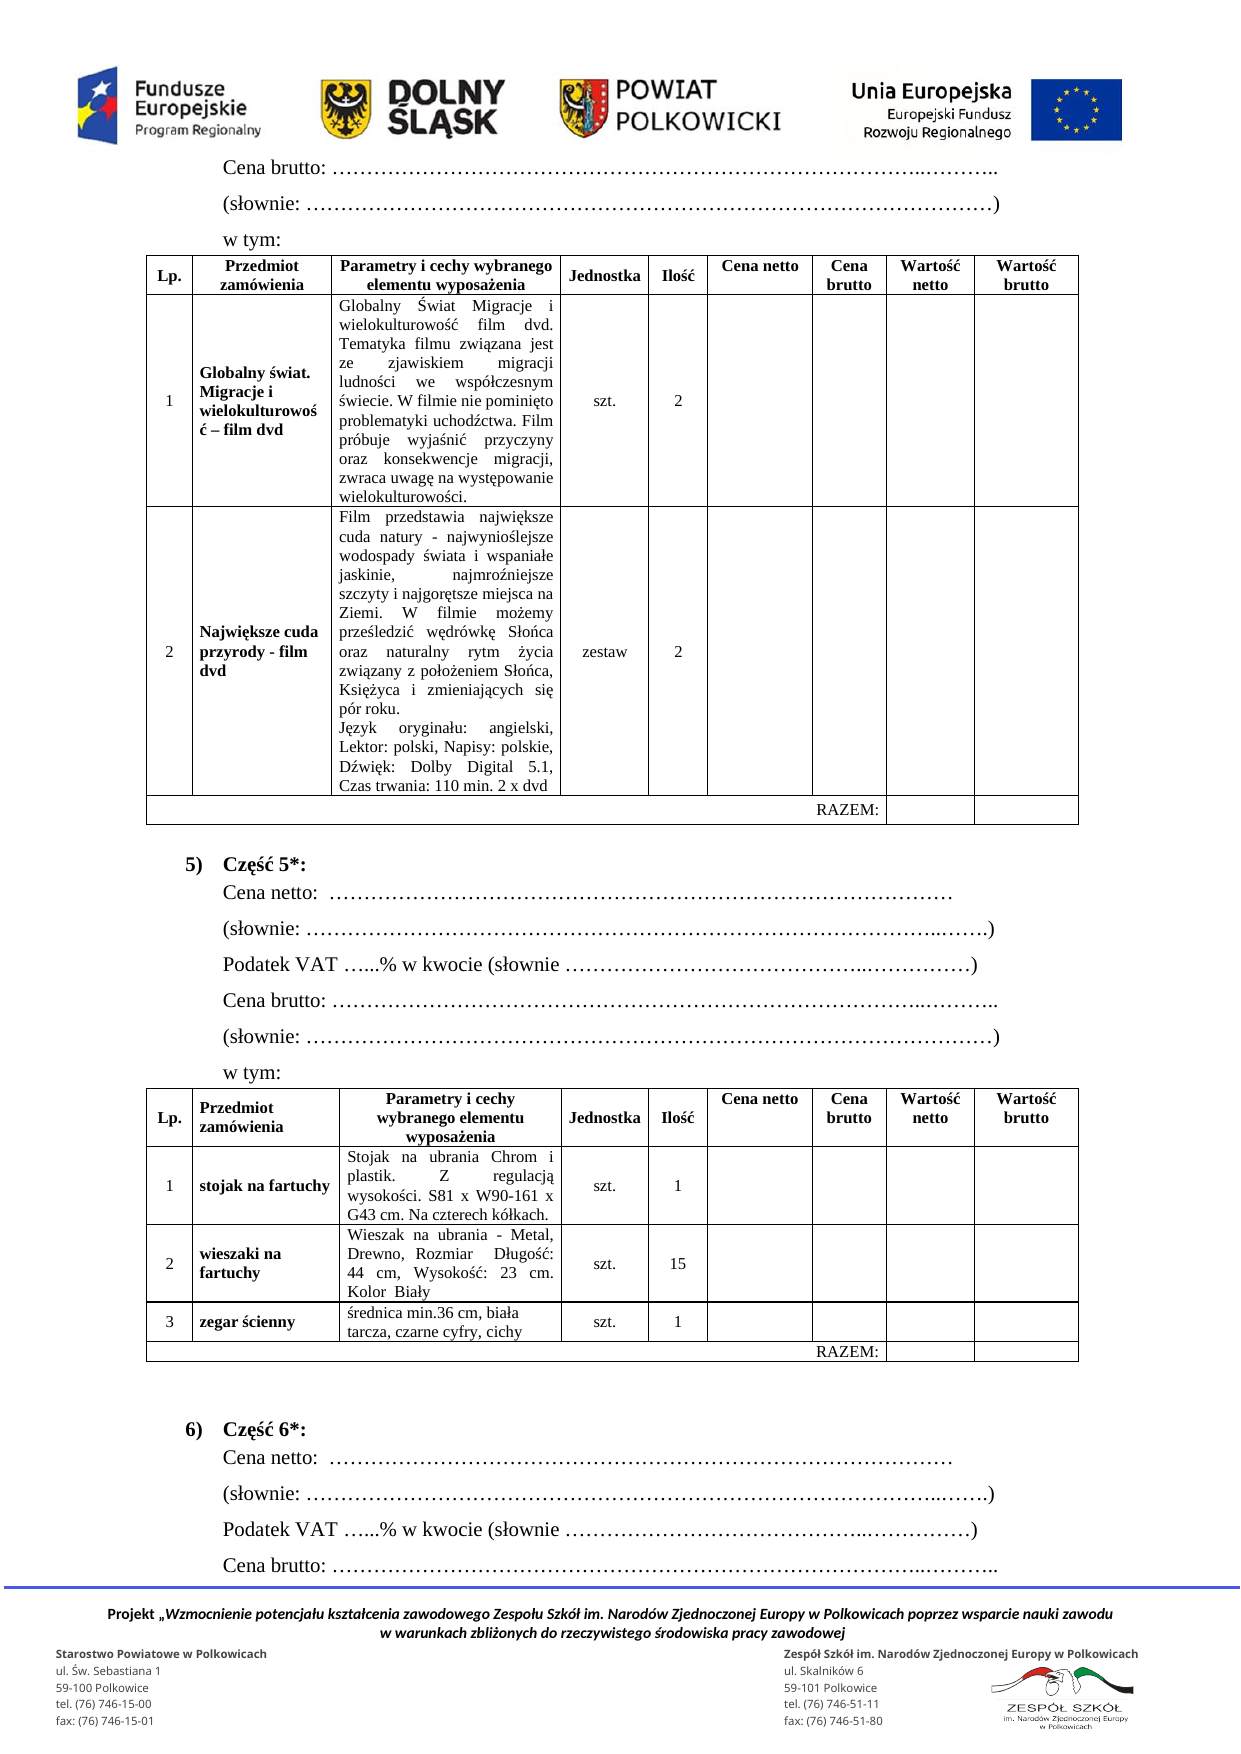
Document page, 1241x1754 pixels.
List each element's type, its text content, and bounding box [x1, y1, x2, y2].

table_cell [975, 295, 1078, 506]
table_cell [887, 796, 974, 823]
table_cell zestaw [561, 507, 648, 795]
list Cena netto: ……………………………………………………………………………… [223, 880, 1092, 904]
list Cena brutto: …………………………………………………………………………..……….. [223, 156, 1092, 179]
list Część 6*: [185, 1417, 1092, 1441]
table_header Lp. [147, 1089, 192, 1146]
table_header Lp. [147, 256, 192, 294]
table_cell 1 [649, 1147, 707, 1224]
table_cell [708, 1225, 812, 1301]
table_cell Stojak na ubrania Chrom i plastik. Z regulacją wysokości. S81 x W90-161 x G43 cm. Na czterech kółkach. [340, 1147, 561, 1224]
table_cell Globalny świat. Migracje i wielokulturowość – film dvd [193, 295, 331, 506]
table_header Wartość netto [887, 1089, 974, 1146]
table_cell [813, 295, 886, 506]
table_cell Największe cuda przyrody - film dvd [193, 507, 331, 795]
table_header Przedmiot zamówienia [193, 1089, 339, 1146]
table_cell 1 [649, 1303, 707, 1341]
table_cell RAZEM: [147, 796, 886, 823]
list Cena netto: ……………………………………………………………………………… [223, 1445, 1092, 1469]
table_cell [708, 295, 812, 506]
table_cell 2 [147, 507, 192, 795]
list Cena brutto: …………………………………………………………………………..……….. [223, 988, 1092, 1012]
table_cell [887, 1147, 974, 1224]
table_cell szt. [562, 1147, 648, 1224]
table_cell 15 [649, 1225, 707, 1301]
table_header Cena brutto [813, 1089, 886, 1146]
table_cell szt. [562, 1303, 648, 1341]
table_cell 1 [147, 295, 192, 506]
table_cell [887, 295, 974, 506]
table_cell szt. [562, 1225, 648, 1301]
table_cell 2 [147, 1225, 192, 1301]
table_header Jednostka [562, 1089, 648, 1146]
table_cell [975, 1303, 1078, 1341]
table_header Cena brutto [813, 256, 886, 294]
table_cell średnica min.36 cm, biała tarcza, czarne cyfry, cichy [340, 1303, 561, 1341]
list Część 5*: [185, 852, 1092, 876]
list (słownie: ………………………………………………………………………………..…….) [223, 1481, 1092, 1505]
table_cell stojak na fartuchy [193, 1147, 339, 1224]
table_header Cena netto [708, 1089, 812, 1146]
table_cell wieszaki na fartuchy [193, 1225, 339, 1301]
table_cell [708, 1147, 812, 1224]
table_cell [887, 1225, 974, 1301]
table_header Parametry i cechy wybranego elementu wyposażenia [332, 256, 560, 294]
table_cell 1 [147, 1147, 192, 1224]
table_cell [708, 1303, 812, 1341]
list Podatek VAT …...% w kwocie (słownie ……………………………………..……………) [223, 1517, 1092, 1541]
table_cell 2 [649, 507, 707, 795]
table_header Wartość netto [887, 256, 974, 294]
table_cell [975, 1147, 1078, 1224]
table_cell 3 [147, 1303, 192, 1341]
table_header Parametry i cechy wybranego elementu wyposażenia [340, 1089, 561, 1146]
table_cell [975, 507, 1078, 795]
table_cell RAZEM: [147, 1342, 886, 1361]
table_cell [708, 507, 812, 795]
list w tym: [223, 1060, 1092, 1084]
table_header Jednostka [561, 256, 648, 294]
table_cell [813, 1303, 886, 1341]
list Cena brutto: …………………………………………………………………………..……….. [223, 1553, 1092, 1577]
list w tym: [223, 227, 1092, 251]
table_header Ilość [649, 256, 707, 294]
table_cell Film przedstawia największe cuda natury - najwynioślejsze wodospady świata i wspaniałe jaskinie, najmroźniejsze szczyty i najgorętsze miejsca na Ziemi. W filmie możemy prześledzić wędrówkę Słońca oraz naturalny rytm życia związany z położeniem Słońca, Księżyca i zmieniających się pór roku. Język oryginału: angielski, Lektor: polski, Napisy: polskie, Dźwięk: Dolby Digital 5.1, Czas trwania: 110 min. 2 x dvd [332, 507, 560, 795]
table_cell [975, 796, 1078, 823]
table_header Wartość brutto [975, 1089, 1078, 1146]
table_cell [887, 507, 974, 795]
list (słownie: ………………………………………………………………………………..…….) [223, 916, 1092, 940]
table_cell [975, 1225, 1078, 1301]
table_cell [813, 507, 886, 795]
table_cell zegar ścienny [193, 1303, 339, 1341]
table_cell [887, 1303, 974, 1341]
picture [991, 1667, 1134, 1729]
table_cell Wieszak na ubrania - Metal, Drewno, Rozmiar Długość: 44 cm, Wysokość: 23 cm. Kolor Biały [340, 1225, 561, 1301]
table_header Wartość brutto [975, 256, 1078, 294]
list (słownie: ………………………………………………………………………………………) [223, 1024, 1092, 1048]
table_cell Globalny Świat Migracje i wielokulturowość film dvd. Tematyka filmu związana jest ze zjawiskiem migracji ludności we współczesnym świecie. W filmie nie pominięto problematyki uchodźctwa. Film próbuje wyjaśnić przyczyny oraz konsekwencje migracji, zwraca uwagę na występowanie wielokulturowości. [332, 295, 560, 506]
table_cell 2 [649, 295, 707, 506]
table_cell szt. [561, 295, 648, 506]
picture [73, 59, 1127, 156]
list Podatek VAT …...% w kwocie (słownie ……………………………………..……………) [223, 952, 1092, 976]
table_cell [887, 1342, 974, 1361]
list (słownie: ………………………………………………………………………………………) [223, 191, 1092, 215]
table_header Przedmiot zamówienia [193, 256, 331, 294]
table_header Cena netto [708, 256, 812, 294]
table_cell [813, 1147, 886, 1224]
table_cell [813, 1225, 886, 1301]
table_cell [975, 1342, 1078, 1361]
table_header Ilość [649, 1089, 707, 1146]
